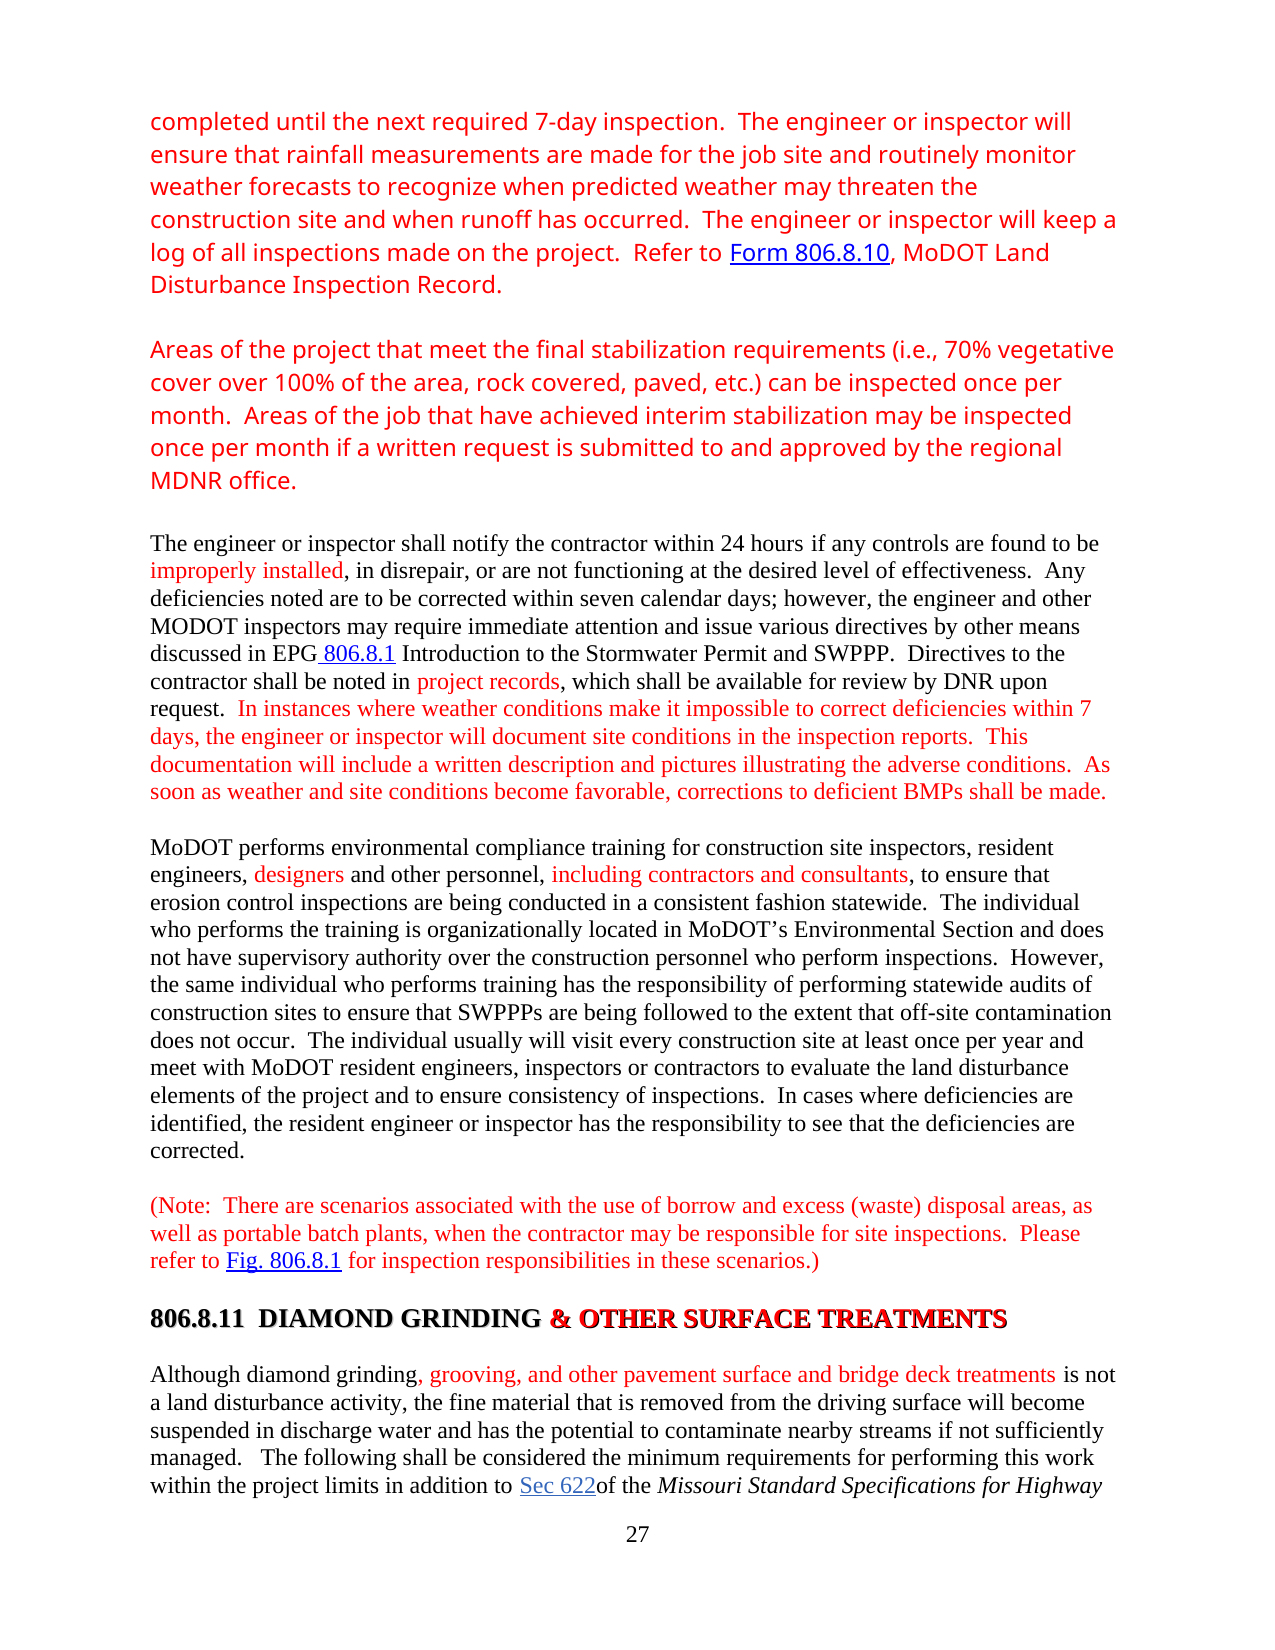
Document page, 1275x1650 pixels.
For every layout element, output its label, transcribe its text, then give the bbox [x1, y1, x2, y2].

subtitle 806.8.11 Diamond Grinding & Other Surface Treatments [150, 1302, 1125, 1333]
text (Note: There are scenarios associated with the use of borrow and excess (waste) disposal areas, as well as portable batch plants, when the contractor may be responsible for site inspections. Please refer to Fig. 806.8.1 for inspection responsibilities in these scenarios.) [150, 1191, 1125, 1274]
text MoDOT performs environmental compliance training for construction site inspectors, resident engineers, designers and other personnel, including contractors and consultants, to ensure that erosion control inspections are being conducted in a consistent fashion statewide. The individual who performs the training is organizationally located in MoDOT’s Environmental Section and does not have supervisory authority over the construction personnel who perform inspections. However, the same individual who performs training has the responsibility of performing statewide audits of construction sites to ensure that SWPPPs are being followed to the extent that off-site contamination does not occur. The individual usually will visit every construction site at least once per year and meet with MoDOT resident engineers, inspectors or contractors to evaluate the land disturbance elements of the project and to ensure consistency of inspections. In cases where deficiencies are identified, the resident engineer or inspector has the responsibility to see that the deficiencies are corrected. [150, 832, 1125, 1164]
text The engineer or inspector shall notify the contractor within 24 hours if any controls are found to be improperly installed, in disrepair, or are not functioning at the desired level of effectiveness. Any deficiencies noted are to be corrected within seven calendar days; however, the engineer and other MODOT inspectors may require immediate attention and issue various directives by other means discussed in EPG 806.8.1 Introduction to the Stormwater Permit and SWPPP. Directives to the contractor shall be noted in project records, which shall be available for review by DNR upon request. In instances where weather conditions make it impossible to correct deficiencies within 7 days, the engineer or inspector will document site conditions in the inspection reports. This documentation will include a written description and pictures illustrating the adverse conditions. As soon as weather and site conditions become favorable, corrections to deficient BMPs shall be made. [150, 529, 1125, 805]
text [150, 105, 1125, 301]
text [150, 1361, 1125, 1498]
text Areas of the project that meet the final stabilization requirements (i.e., 70% vegetative cover over 100% of the area, rock covered, paved, etc.) can be inspected once per month. Areas of the job that have achieved interim stabilization may be inspected once per month if a written request is submitted to and approved by the regional MDNR office. [150, 333, 1125, 496]
